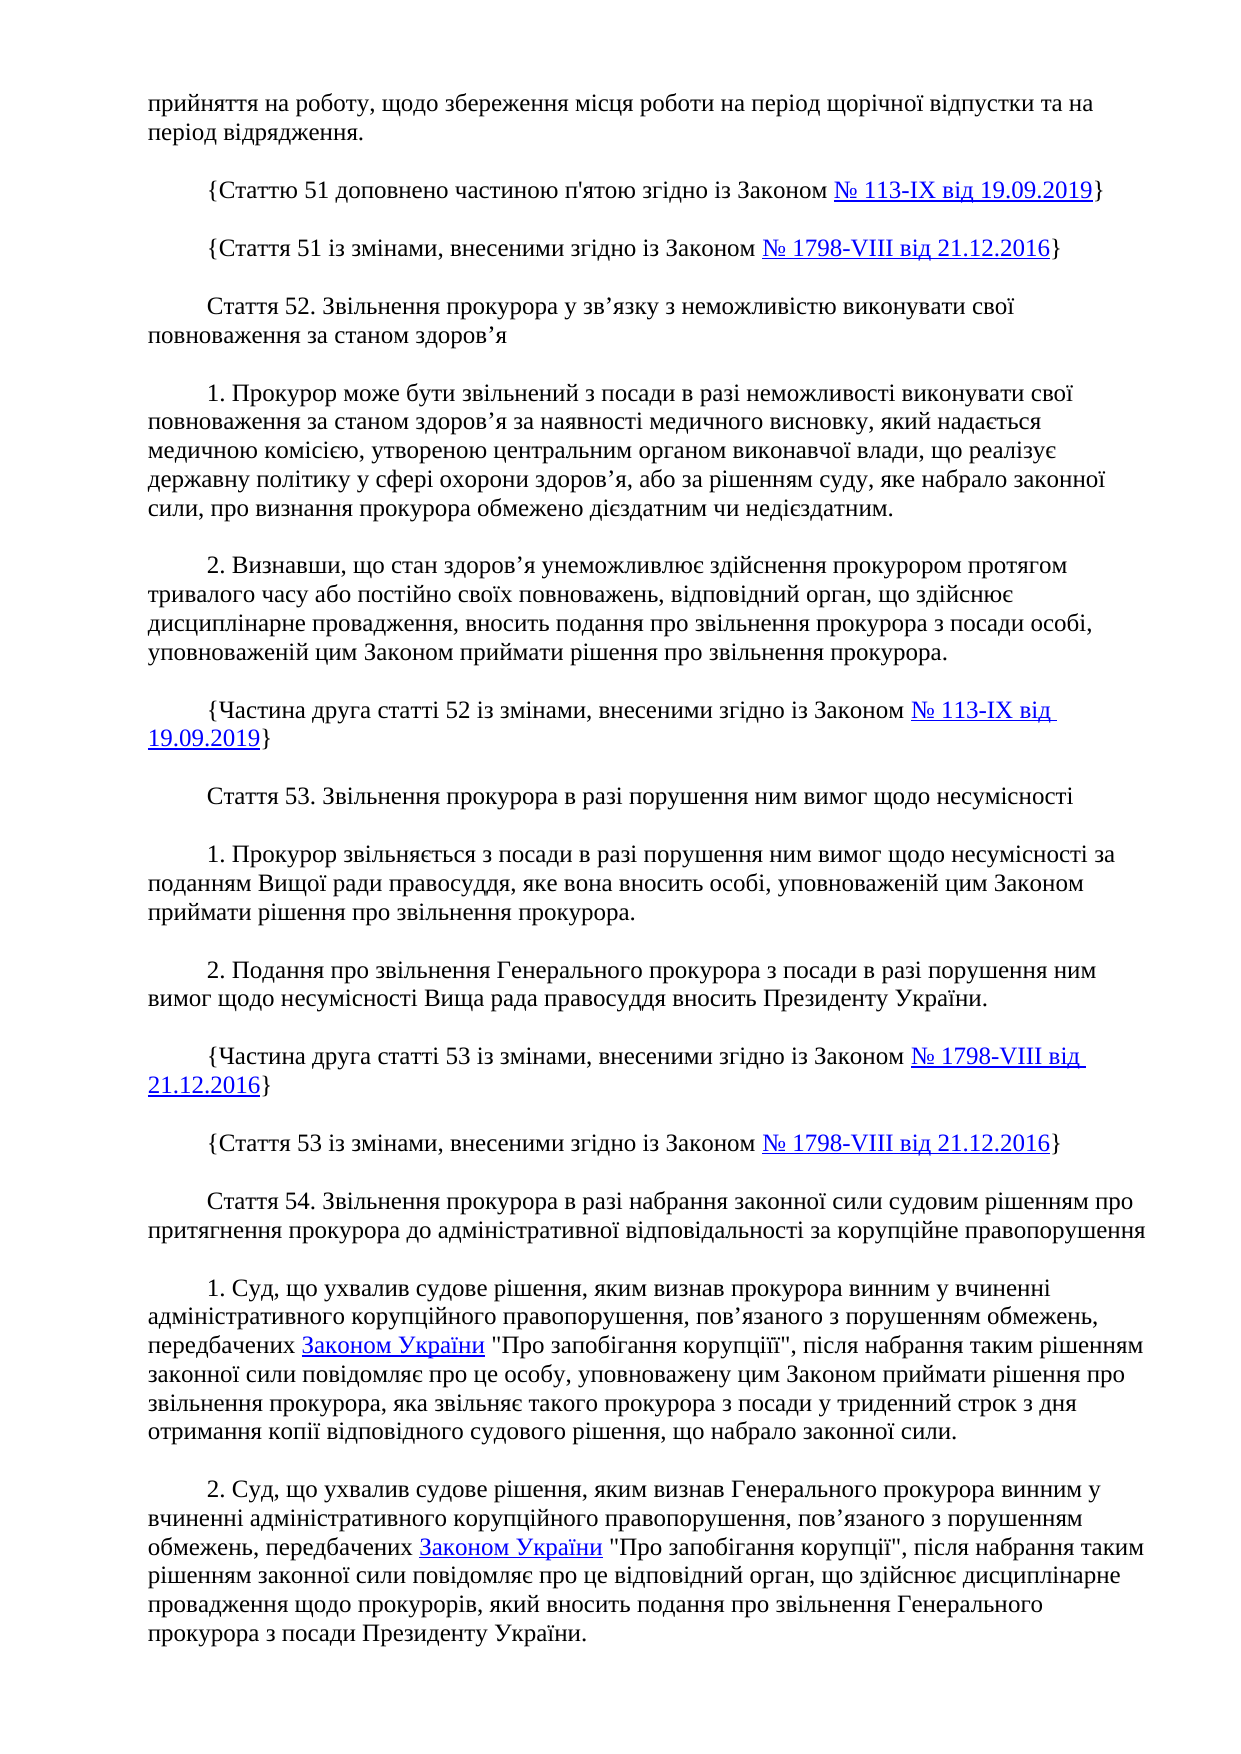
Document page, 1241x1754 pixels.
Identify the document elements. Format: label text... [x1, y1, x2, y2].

text 1. Суд, що ухвалив судове рішення, яким визнав прокурора винним у вчиненні адміністративного корупційного правопорушення, пов’язаного з порушенням обмежень, передбачених Законом України "Про запобігання корупціїї", після набрання таким рішенням законної сили повідомляє про це особу, уповноважену цим Законом приймати рішення про звільнення прокурора, яка звільняє такого прокурора з посади у триденний строк з дня отримання копії відповідного судового рішення, що набрало законної сили. [148, 1273, 1152, 1445]
text {Стаття 51 із змінами, внесеними згідно із Законом № 1798-VIII від 21.12.2016} [148, 233, 1152, 262]
text 1. Прокурор може бути звільнений з посади в разі неможливості виконувати свої повноваження за станом здоров’я за наявності медичного висновку, який надається медичною комісією, утвореною центральним органом виконавчої влади, що реалізує державну політику у сфері охорони здоров’я, або за рішенням суду, яке набрало законної сили, про визнання прокурора обмежено дієздатним чи недієздатним. [148, 378, 1152, 521]
text 2. Суд, що ухвалив судове рішення, яким визнав Генерального прокурора винним у вчиненні адміністративного корупційного правопорушення, пов’язаного з порушенням обмежень, передбачених Законом України "Про запобігання корупції", після набрання таким рішенням законної сили повідомляє про це відповідний орган, що здійснює дисциплінарне провадження щодо прокурорів, який вносить подання про звільнення Генерального прокурора з посади Президенту України. [148, 1474, 1152, 1647]
text Стаття 52. Звільнення прокурора у зв’язку з неможливістю виконувати свої повноваження за станом здоров’я [148, 291, 1152, 348]
text {Стаття 53 із змінами, внесеними згідно із Законом № 1798-VIII від 21.12.2016} [148, 1128, 1152, 1157]
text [148, 88, 1152, 146]
text {Частина друга статті 52 із змінами, внесеними згідно із Законом № 113-IX від 19.09.2019} [148, 695, 1152, 752]
text {Статтю 51 доповнено частиною п'ятою згідно із Законом № 113-IX від 19.09.2019} [148, 175, 1152, 204]
text 2. Подання про звільнення Генерального прокурора з посади в разі порушення ним вимог щодо несумісності Вища рада правосуддя вносить Президенту України. [148, 955, 1152, 1012]
text 2. Визнавши, що стан здоров’я унеможливлює здійснення прокурором протягом тривалого часу або постійно своїх повноважень, відповідний орган, що здійснює дисциплінарне провадження, вносить подання про звільнення прокурора з посади особі, уповноваженій цим Законом приймати рішення про звільнення прокурора. [148, 551, 1152, 666]
text Стаття 53. Звільнення прокурора в разі порушення ним вимог щодо несумісності [148, 781, 1152, 810]
text Стаття 54. Звільнення прокурора в разі набрання законної сили судовим рішенням про притягнення прокурора до адміністративної відповідальності за корупційне правопорушення [148, 1186, 1152, 1243]
text {Частина друга статті 53 із змінами, внесеними згідно із Законом № 1798-VIII від 21.12.2016} [148, 1041, 1152, 1099]
text 1. Прокурор звільняється з посади в разі порушення ним вимог щодо несумісності за поданням Вищої ради правосуддя, яке вона вносить особі, уповноваженій цим Законом приймати рішення про звільнення прокурора. [148, 839, 1152, 926]
